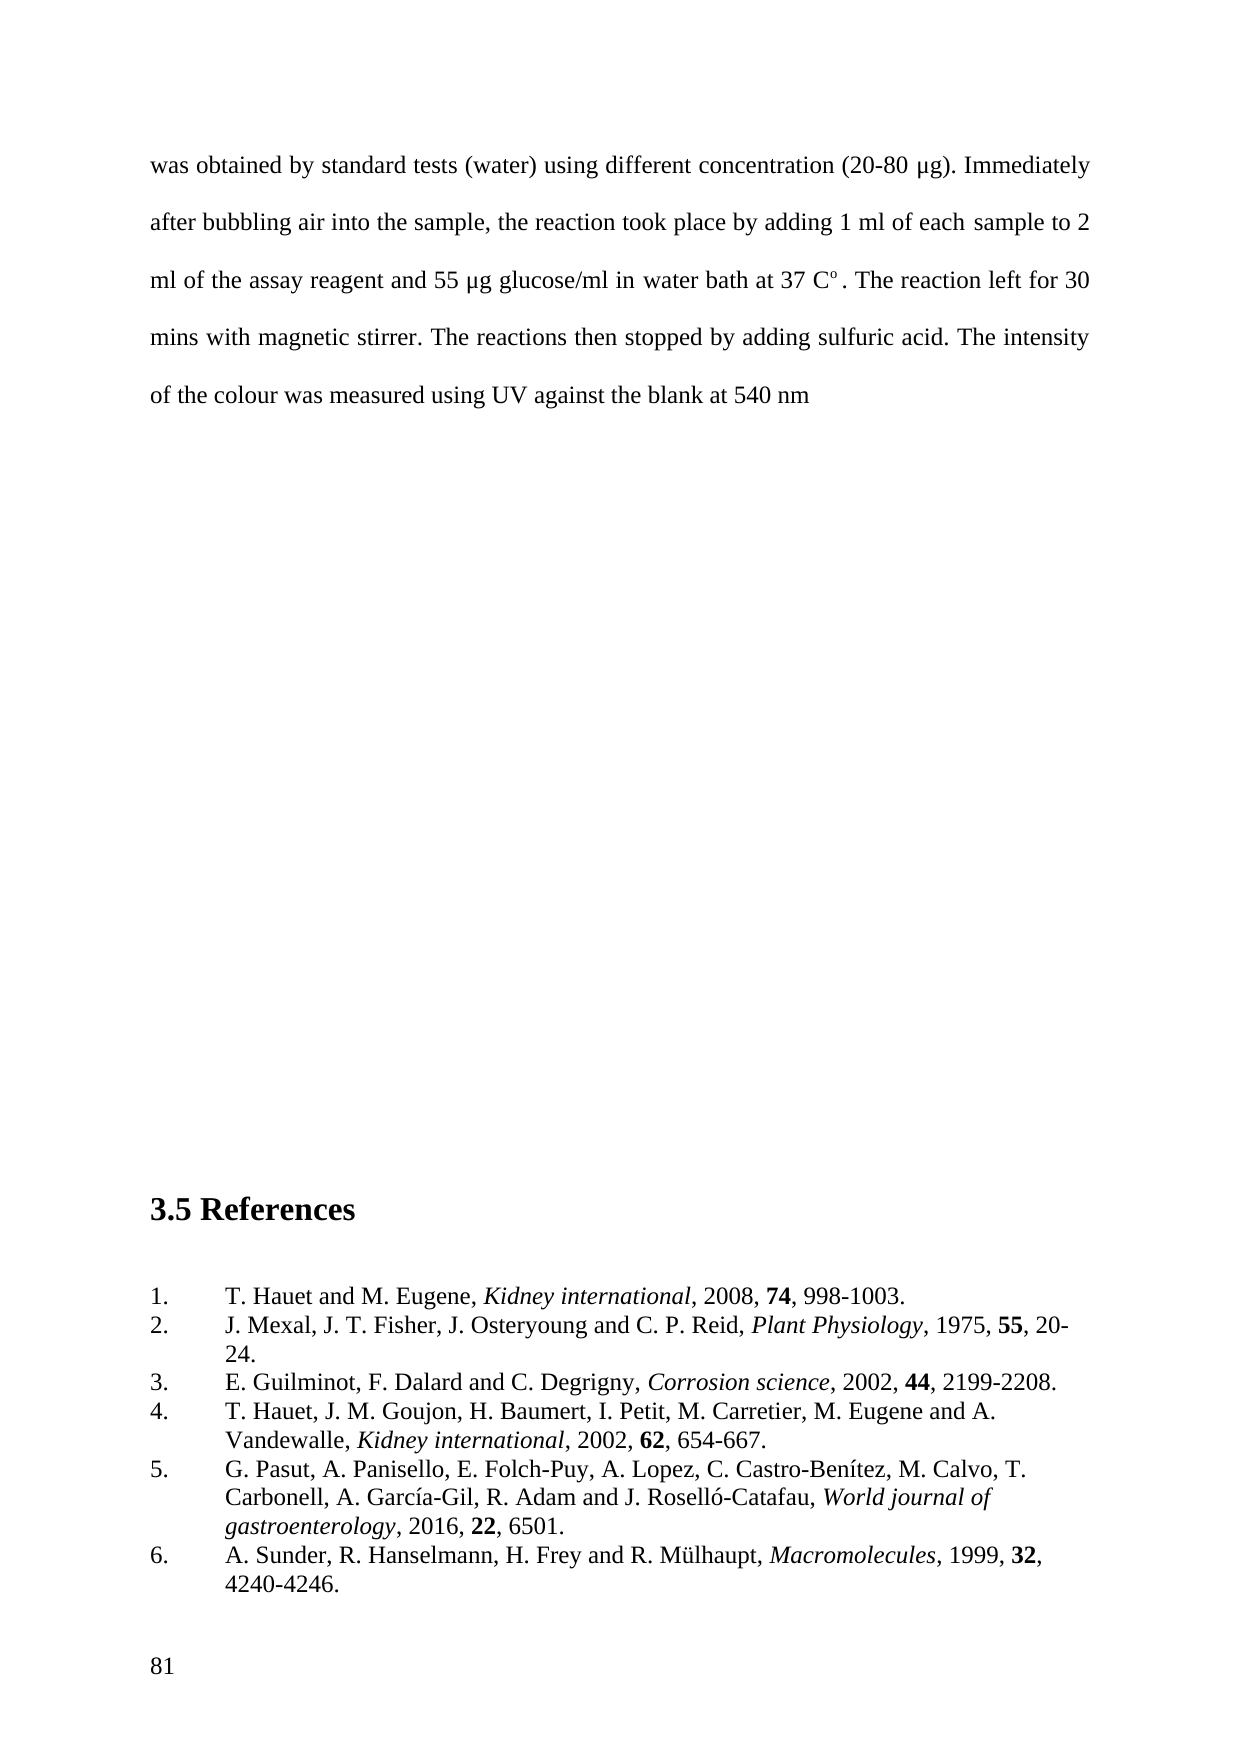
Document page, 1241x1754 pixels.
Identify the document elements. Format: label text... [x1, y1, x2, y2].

text 1. T. Hauet and M. Eugene, Kidney international, 2008, 74, 998-1003. [150, 1281, 1090, 1310]
text 3. E. Guilminot, F. Dalard and C. Degrigny, Corrosion science, 2002, 44, 2199-2208. [150, 1367, 1090, 1396]
subtitle 3.5 References [150, 1189, 1090, 1227]
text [150, 150, 1090, 409]
text 6. A. Sunder, R. Hanselmann, H. Frey and R. Mülhaupt, Macromolecules, 1999, 32, 4240-4246. [150, 1540, 1090, 1597]
text 2. J. Mexal, J. T. Fisher, J. Osteryoung and C. P. Reid, Plant Physiology, 1975, 55, 20-24. [150, 1310, 1090, 1367]
text 4. T. Hauet, J. M. Goujon, H. Baumert, I. Petit, M. Carretier, M. Eugene and A. Vandewalle, Kidney international, 2002, 62, 654-667. [150, 1396, 1090, 1454]
text 5. G. Pasut, A. Panisello, E. Folch-Puy, A. Lopez, C. Castro-Benítez, M. Calvo, T. Carbonell, A. García-Gil, R. Adam and J. Roselló-Catafau, World journal of gastroenterology, 2016, 22, 6501. [150, 1454, 1090, 1540]
